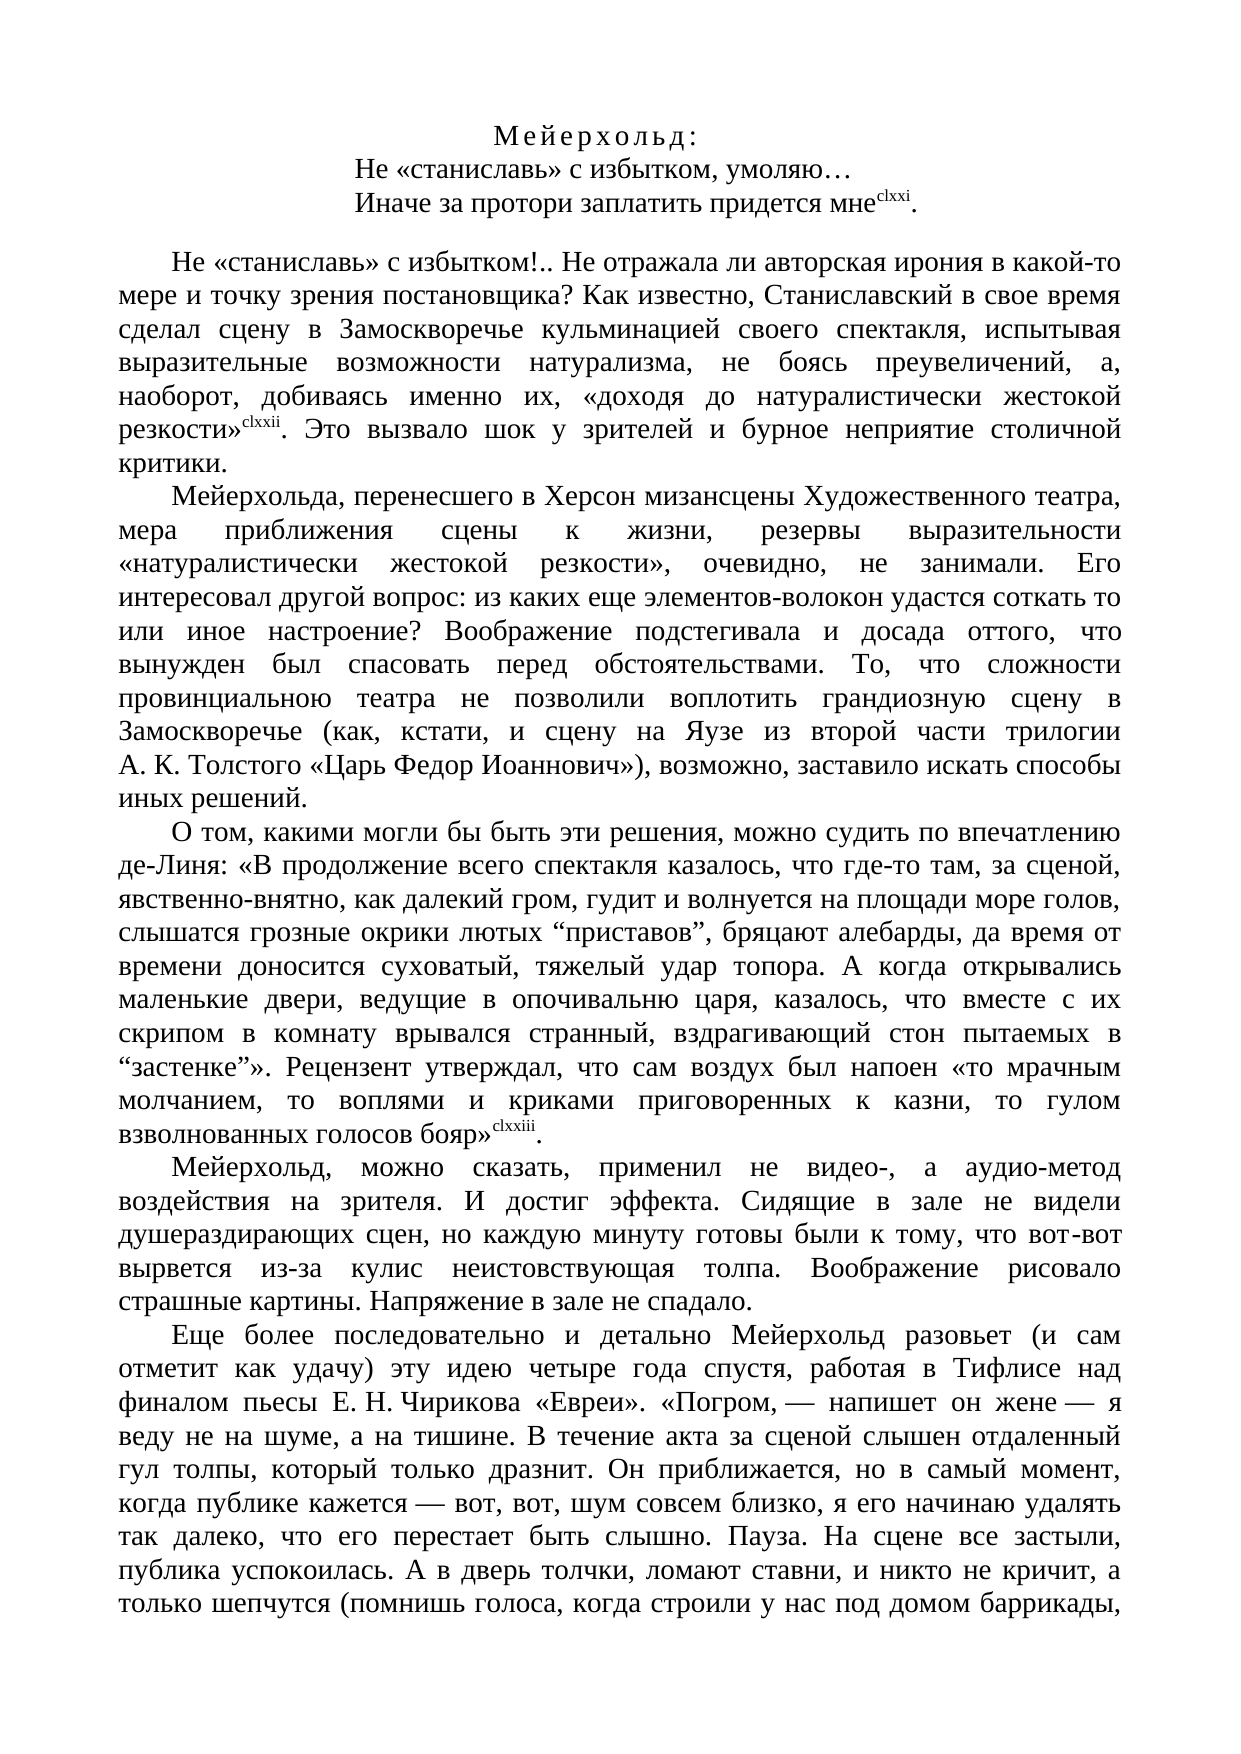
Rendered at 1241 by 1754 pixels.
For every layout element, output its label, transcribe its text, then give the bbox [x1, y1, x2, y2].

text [118, 1317, 1122, 1619]
text Мейерхольд, можно сказать, применил не видео-, а аудио-метод воздействия на зрителя. И достиг эффекта. Сидящие в зале не видели душераздирающих сцен, но каждую минуту готовы были к тому, что вот-вот вырвется из-за кулис неистовствующая толпа. Воображение рисовало страшные картины. Напряжение в зале не спадало. [118, 1149, 1122, 1317]
text Мейерхольд: Не «станиславь» с избытком, умоляю… Иначе за протори заплатить придется мне. [354, 118, 1122, 219]
text Не «станиславь» с избытком!.. Не отражала ли авторская ирония в какой-то мере и точку зрения постановщика? Как известно, Станиславский в свое время сделал сцену в Замоскворечье кульминацией своего спектакля, испытывая выразительные возможности натурализма, не боясь преувеличений, а, наоборот, добиваясь именно их, «доходя до натуралистически жестокой резкости». Это вызвало шок у зрителей и бурное неприятие столичной критики. [118, 244, 1122, 478]
text Мейерхольда, перенесшего в Херсон мизансцены Художественного театра, мера приближения сцены к жизни, резервы выразительности «натуралистически жестокой резкости», очевидно, не занимали. Его интересовал другой вопрос: из каких еще элементов-волокон удастся соткать то или иное настроение? Воображение подстегивала и досада оттого, {53} что вынужден был спасовать перед обстоятельствами. То, что сложности провинциальною театра не позволили воплотить грандиозную сцену в Замоскворечье (как, кстати, и сцену на Яузе из второй части трилогии А. К. Толстого «Царь Федор Иоаннович»), возможно, заставило искать способы иных решений. [118, 478, 1122, 814]
text О том, какими могли бы быть эти решения, можно судить по впечатлению де-Линя: «В продолжение всего спектакля казалось, что где-то там, за сценой, явственно-внятно, как далекий гром, гудит и волнуется на площади море голов, слышатся грозные окрики лютых “приставов”, бряцают алебарды, да время от времени доносится суховатый, тяжелый удар топора. А когда открывались маленькие двери, ведущие в опочивальню царя, казалось, что вместе с их скрипом в комнату врывался странный, вздрагивающий стон пытаемых в “застенке”». Рецензент утверждал, что сам воздух был напоен «то мрачным молчанием, то воплями и криками приговоренных к казни, то гулом взволнованных голосов бояр». [118, 814, 1122, 1149]
